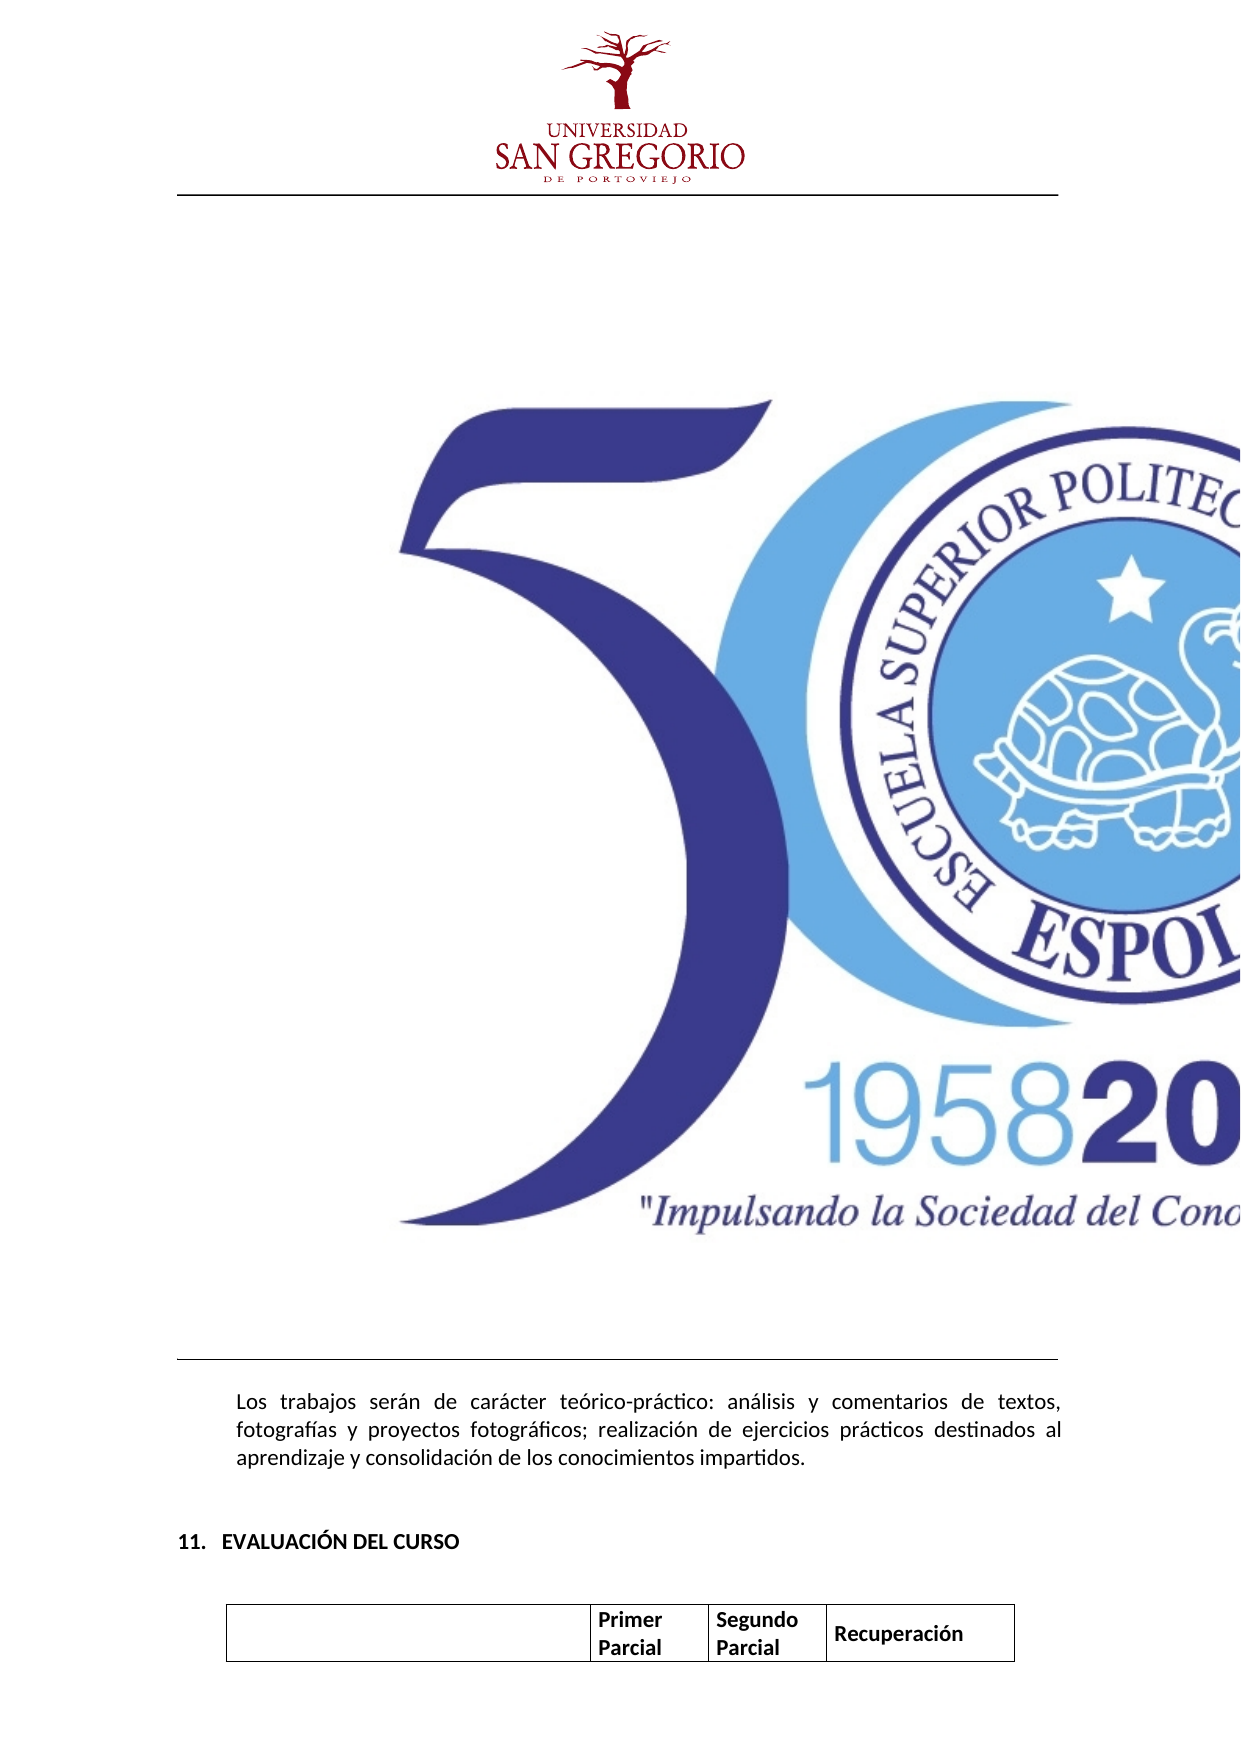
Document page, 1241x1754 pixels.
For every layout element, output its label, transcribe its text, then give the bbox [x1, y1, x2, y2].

table_header Recuperación [827, 1605, 1014, 1661]
table_header Primer Parcial [591, 1605, 708, 1661]
picture [177, 217, 1241, 1359]
table_header [227, 1605, 590, 1661]
list EVALUACIÓN DEL CURSO [177, 1527, 1063, 1555]
text Los trabajos serán de carácter teórico-práctico: análisis y comentarios de textos, fotografías y proyectos fotográficos; realización de ejercicios prácticos destinados al aprendizaje y consolidación de los conocimientos impartidos. [236, 1387, 1063, 1471]
table_header Segundo Parcial [709, 1605, 826, 1661]
